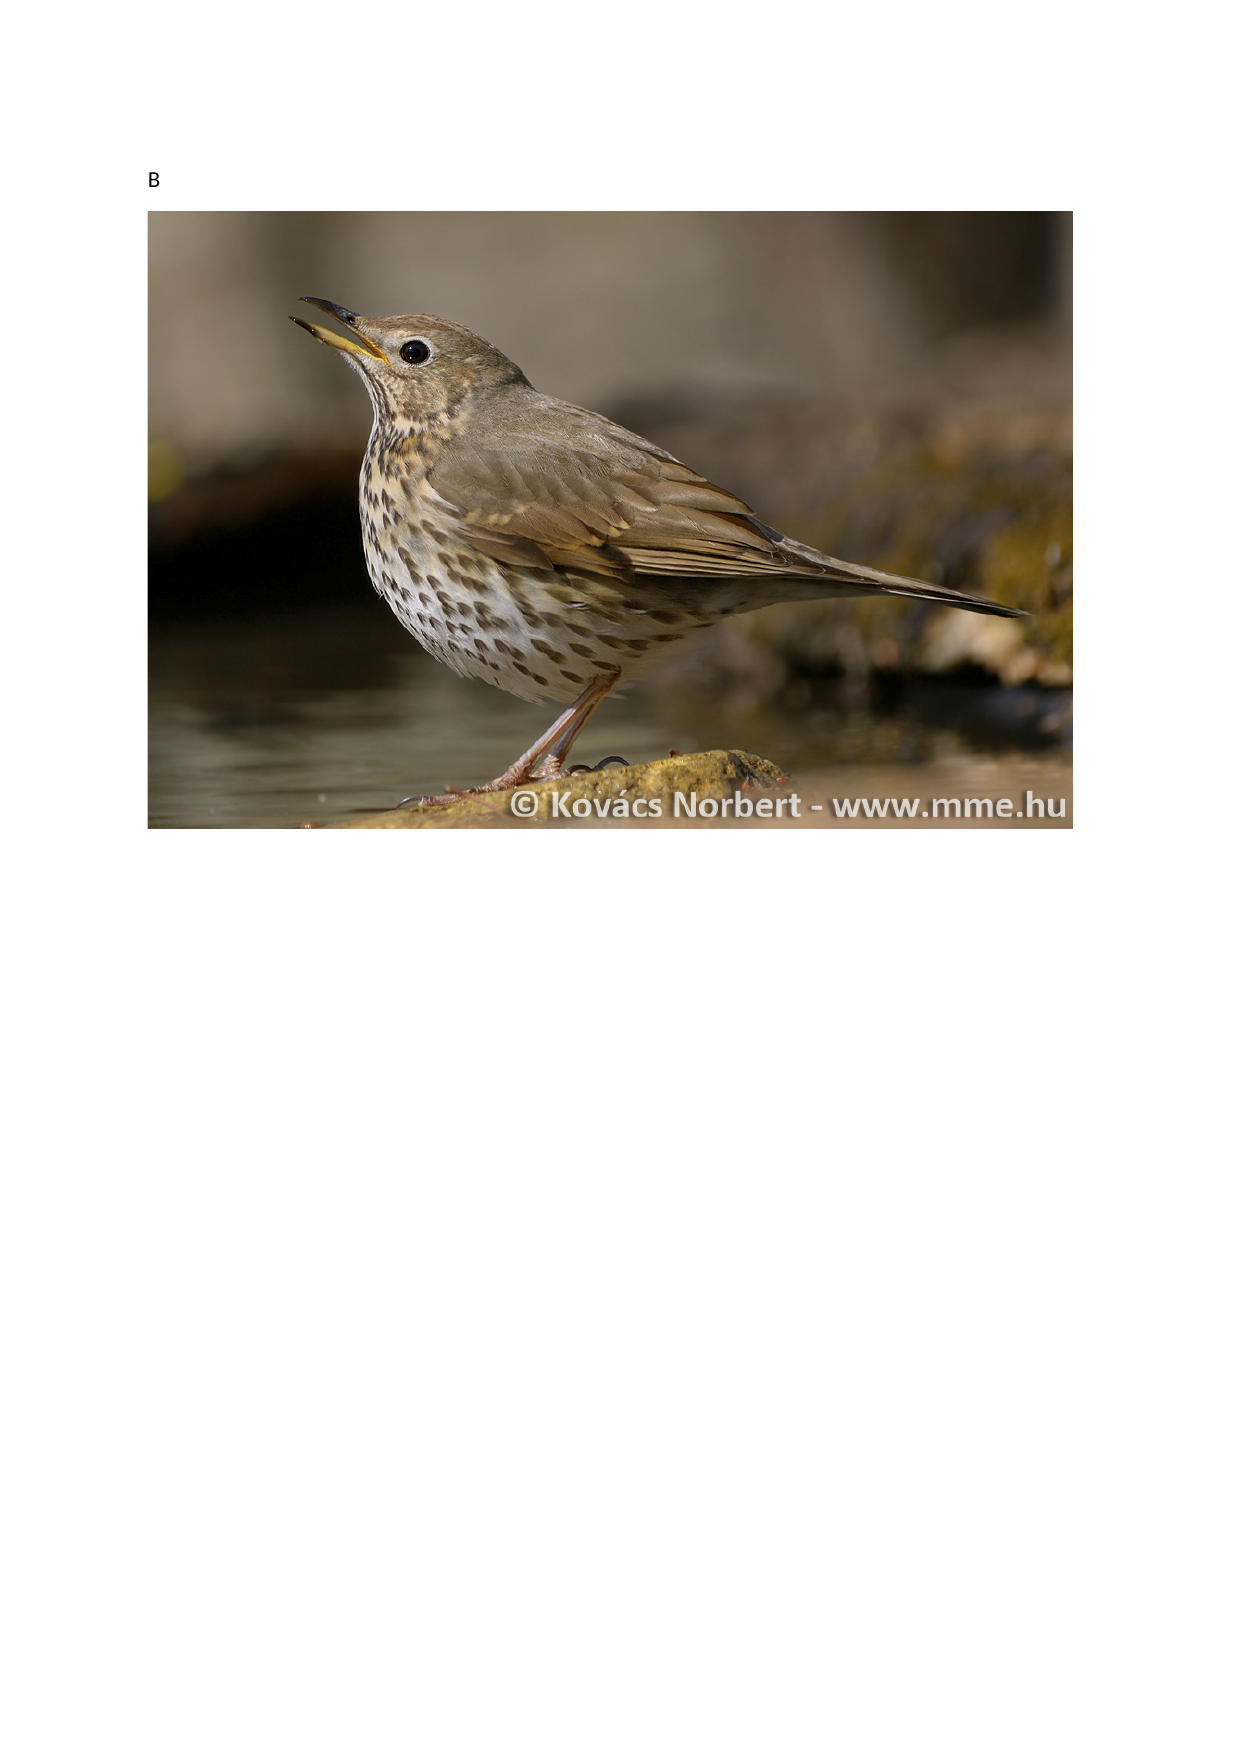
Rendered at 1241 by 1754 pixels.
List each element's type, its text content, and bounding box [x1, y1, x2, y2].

picture [147, 211, 1073, 829]
text B [148, 165, 1092, 193]
